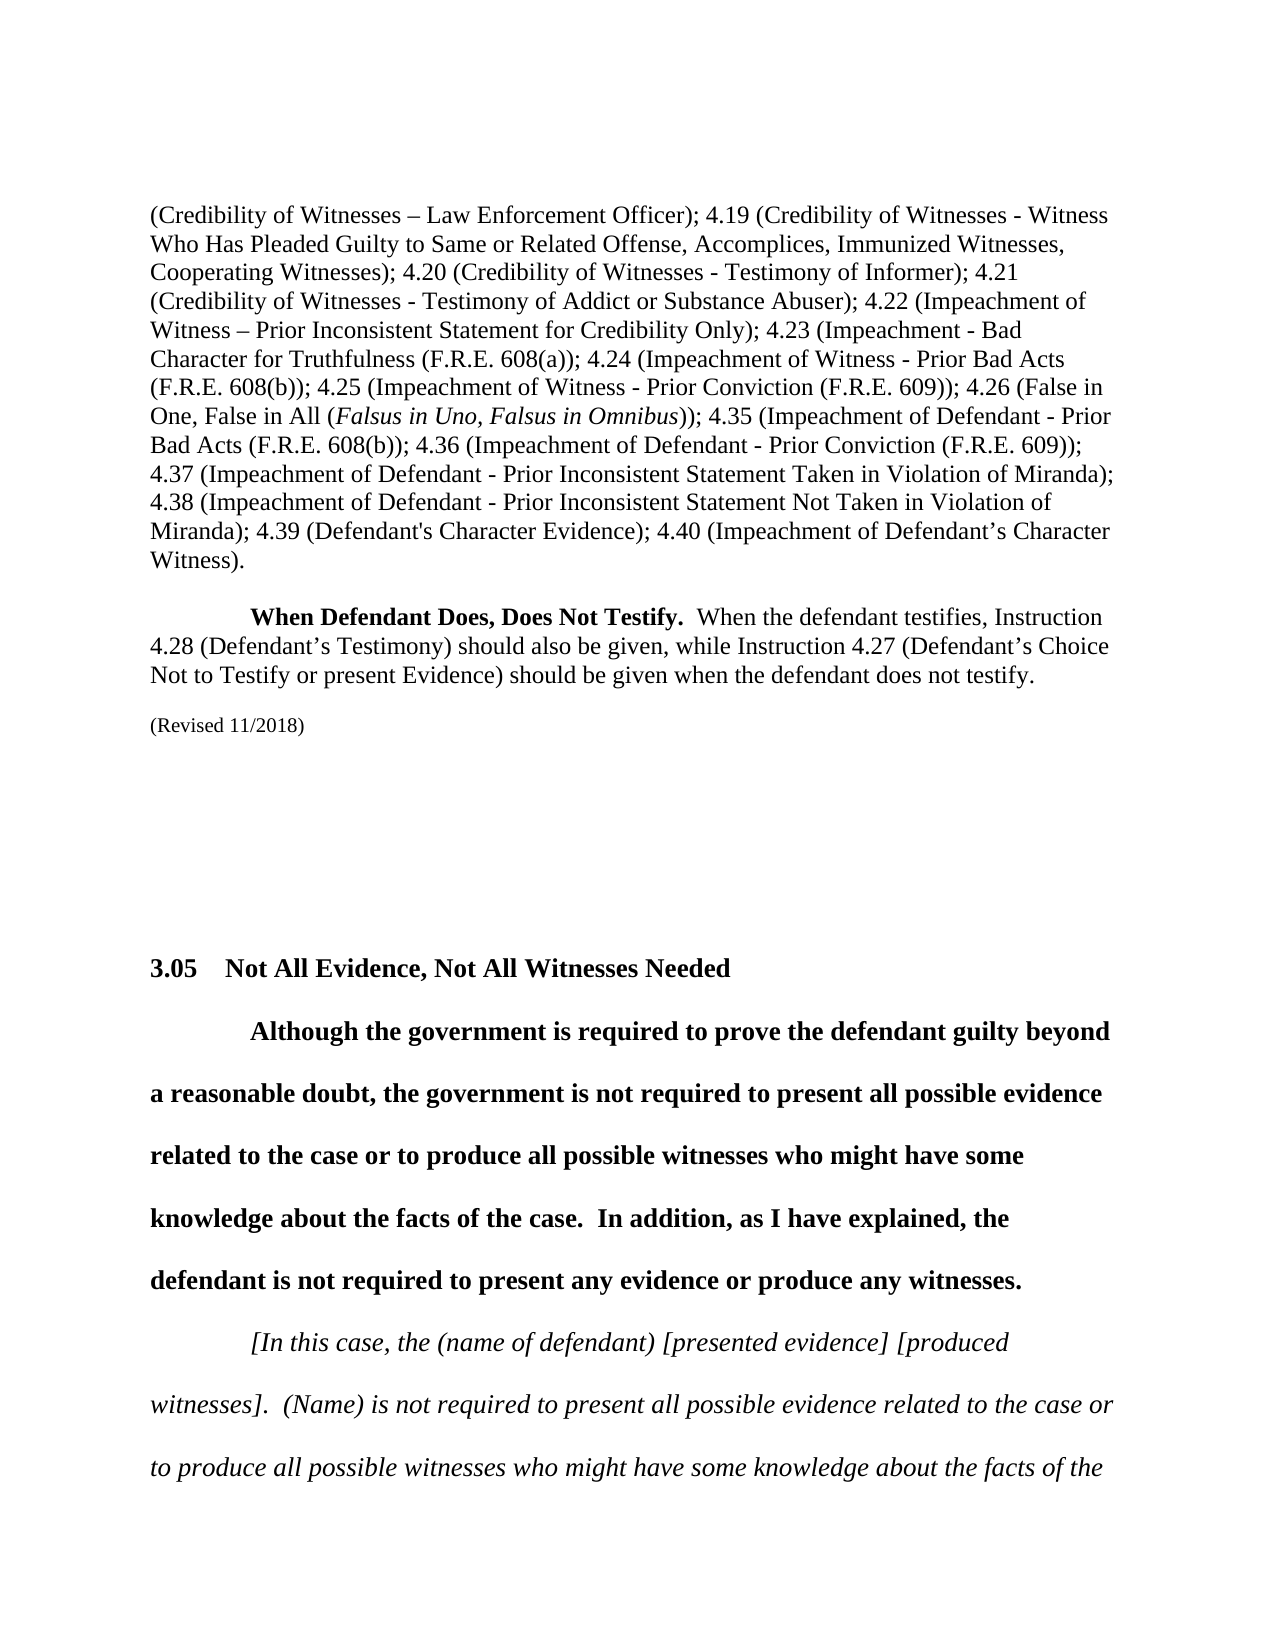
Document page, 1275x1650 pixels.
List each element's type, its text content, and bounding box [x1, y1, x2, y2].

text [150, 200, 1125, 574]
text (Revised 11/2018) [150, 713, 1125, 737]
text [150, 1326, 1125, 1482]
text When Defendant Does, Does Not Testify. When the defendant testifies, Instruction 4.28 (Defendant’s Testimony) should also be given, while Instruction 4.27 (Defendant’s Choice Not to Testify or present Evidence) should be given when the defendant does not testify. [150, 602, 1125, 689]
text 3.05 Not All Evidence, Not All Witnesses Needed [150, 952, 1125, 984]
text Although the government is required to prove the defendant guilty beyond a reasonable doubt, the government is not required to present all possible evidence related to the case or to produce all possible witnesses who might have some knowledge about the facts of the case. In addition, as I have explained, the defendant is not required to present any evidence or produce any witnesses. [150, 1015, 1125, 1295]
